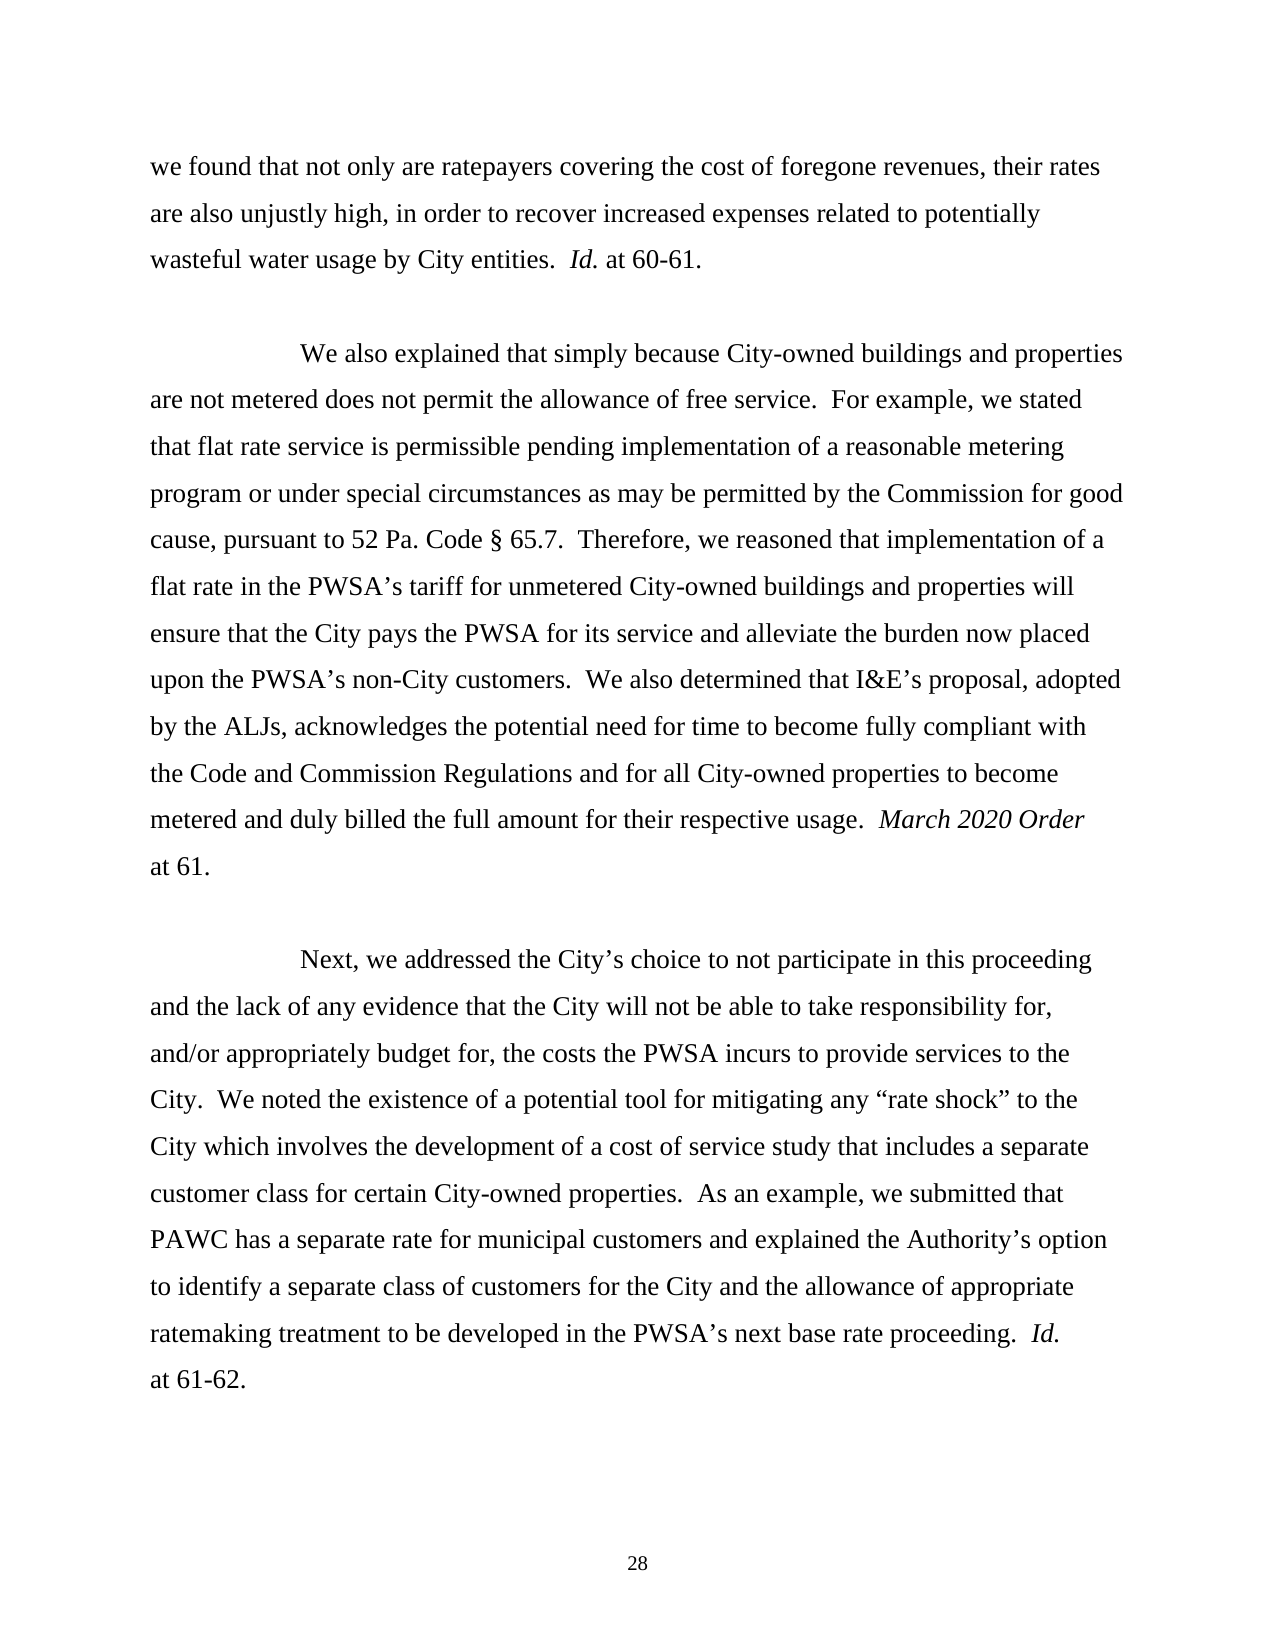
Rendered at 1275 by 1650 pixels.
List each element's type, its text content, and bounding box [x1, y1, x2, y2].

text We also explained that simply because City-owned buildings and properties are not metered does not permit the allowance of free service. For example, we stated that flat rate service is permissible pending implementation of a reasonable metering program or under special circumstances as may be permitted by the Commission for good cause, pursuant to 52 Pa. Code § 65.7. Therefore, we reasoned that implementation of a flat rate in the PWSA’s tariff for unmetered City-owned buildings and properties will ensure that the City pays the PWSA for its service and alleviate the burden now placed upon the PWSA’s non-City customers. We also determined that I&E’s proposal, adopted by the ALJs, acknowledges the potential need for time to become fully compliant with the Code and Commission Regulations and for all City-owned properties to become metered and duly billed the full amount for their respective usage. March 2020 Order at 61. [150, 337, 1125, 881]
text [150, 150, 1125, 274]
text Next, we addressed the City’s choice to not participate in this proceeding and the lack of any evidence that the City will not be able to take responsibility for, and/or appropriately budget for, the costs the PWSA incurs to provide services to the City. We noted the existence of a potential tool for mitigating any “rate shock” to the City which involves the development of a cost of service study that includes a separate customer class for certain City-owned properties. As an example, we submitted that PAWC has a separate rate for municipal customers and explained the Authority’s option to identify a separate class of customers for the City and the allowance of appropriate ratemaking treatment to be developed in the PWSA’s next base rate proceeding. Id. at 61-62. [150, 943, 1125, 1394]
